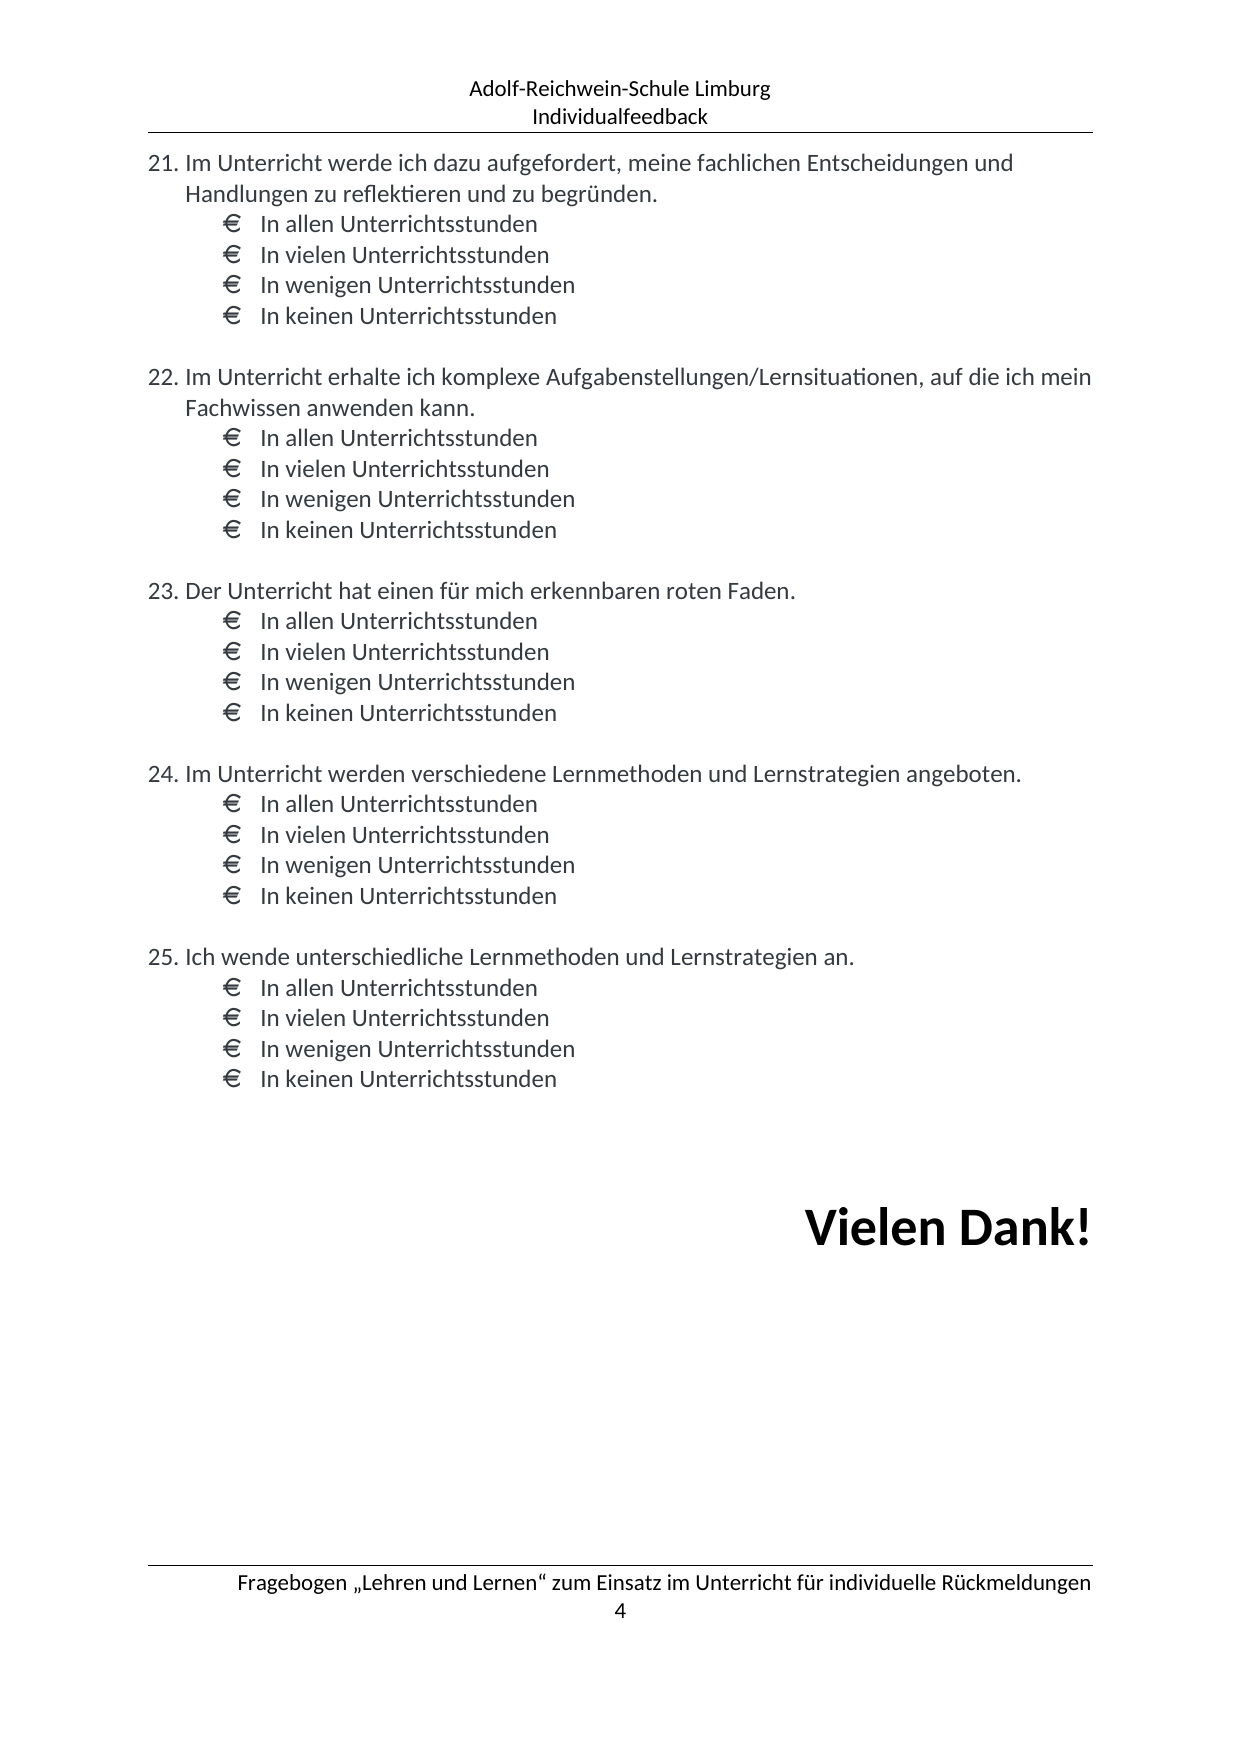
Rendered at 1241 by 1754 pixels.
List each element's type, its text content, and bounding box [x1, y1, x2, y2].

list In keinen Unterrichtsstunden [223, 300, 1093, 331]
list In vielen Unterrichtsstunden [223, 453, 1093, 483]
list In allen Unterrichtsstunden [223, 972, 1093, 1002]
list Im Unterricht werden verschiedene Lernmethoden und Lernstrategien angeboten. [148, 758, 1093, 788]
list In vielen Unterrichtsstunden [223, 1002, 1093, 1033]
list In keinen Unterrichtsstunden [223, 880, 1093, 911]
list In keinen Unterrichtsstunden [223, 697, 1093, 727]
list In wenigen Unterrichtsstunden [223, 666, 1093, 697]
list In vielen Unterrichtsstunden [223, 819, 1093, 849]
list In wenigen Unterrichtsstunden [223, 483, 1093, 514]
list In allen Unterrichtsstunden [223, 422, 1093, 453]
list Ich wende unterschiedliche Lernmethoden und Lernstrategien an. [148, 941, 1093, 972]
list In allen Unterrichtsstunden [223, 788, 1093, 819]
list In wenigen Unterrichtsstunden [223, 1033, 1093, 1063]
list In vielen Unterrichtsstunden [223, 636, 1093, 666]
list In keinen Unterrichtsstunden [223, 1063, 1093, 1094]
list In vielen Unterrichtsstunden [223, 239, 1093, 270]
list In allen Unterrichtsstunden [223, 209, 1093, 239]
list Der Unterricht hat einen für mich erkennbaren roten Faden. [148, 575, 1093, 605]
list In allen Unterrichtsstunden [223, 605, 1093, 636]
list Im Unterricht erhalte ich komplexe Aufgabenstellungen/Lernsituationen, auf die ich mein Fachwissen anwenden kann. [148, 361, 1093, 422]
list In keinen Unterrichtsstunden [223, 514, 1093, 544]
list In wenigen Unterrichtsstunden [223, 270, 1093, 300]
list Im Unterricht werde ich dazu aufgefordert, meine fachlichen Entscheidungen und Handlungen zu reflektieren und zu begründen. [148, 148, 1093, 209]
list In wenigen Unterrichtsstunden [223, 849, 1093, 880]
text Vielen Dank! [148, 1193, 1093, 1259]
